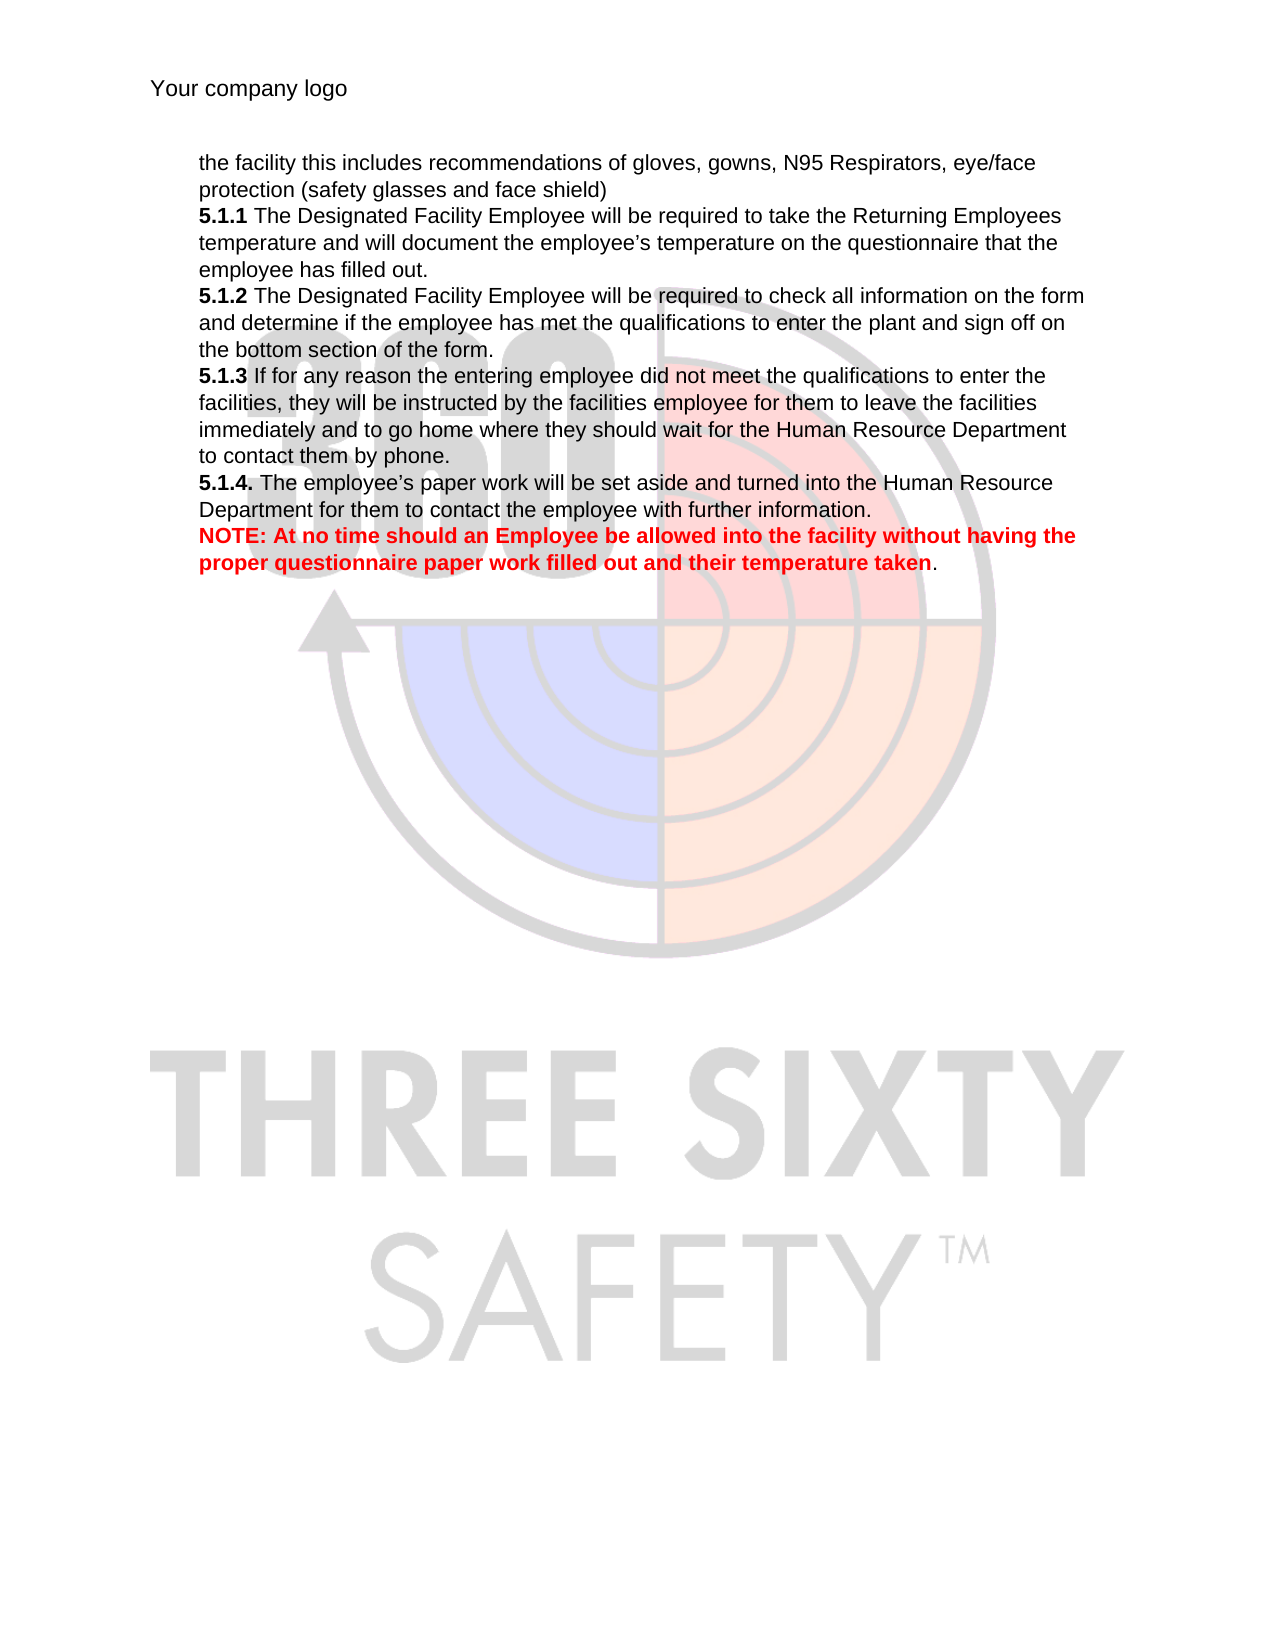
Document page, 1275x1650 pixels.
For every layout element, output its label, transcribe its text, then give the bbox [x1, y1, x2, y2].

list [199, 150, 1089, 202]
list 5.1.1 The Designated Facility Employee will be required to take the Returning Employees temperature and will document the employee’s temperature on the questionnaire that the employee has filled out. [199, 203, 1089, 282]
list 5.1.2 The Designated Facility Employee will be required to check all information on the form and determine if the employee has met the qualifications to enter the plant and sign off on the bottom section of the form. [199, 283, 1089, 362]
list NOTE: At no time should an Employee be allowed into the facility without having the proper questionnaire paper work filled out and their temperature taken. [199, 523, 1089, 575]
list 5.1.4. The employee’s paper work will be set aside and turned into the Human Resource Department for them to contact the employee with further information. [199, 470, 1089, 522]
list 5.1.3 If for any reason the entering employee did not meet the qualifications to enter the facilities, they will be instructed by the facilities employee for them to leave the facilities immediately and to go home where they should wait for the Human Resource Department to contact them by phone. [199, 363, 1089, 468]
